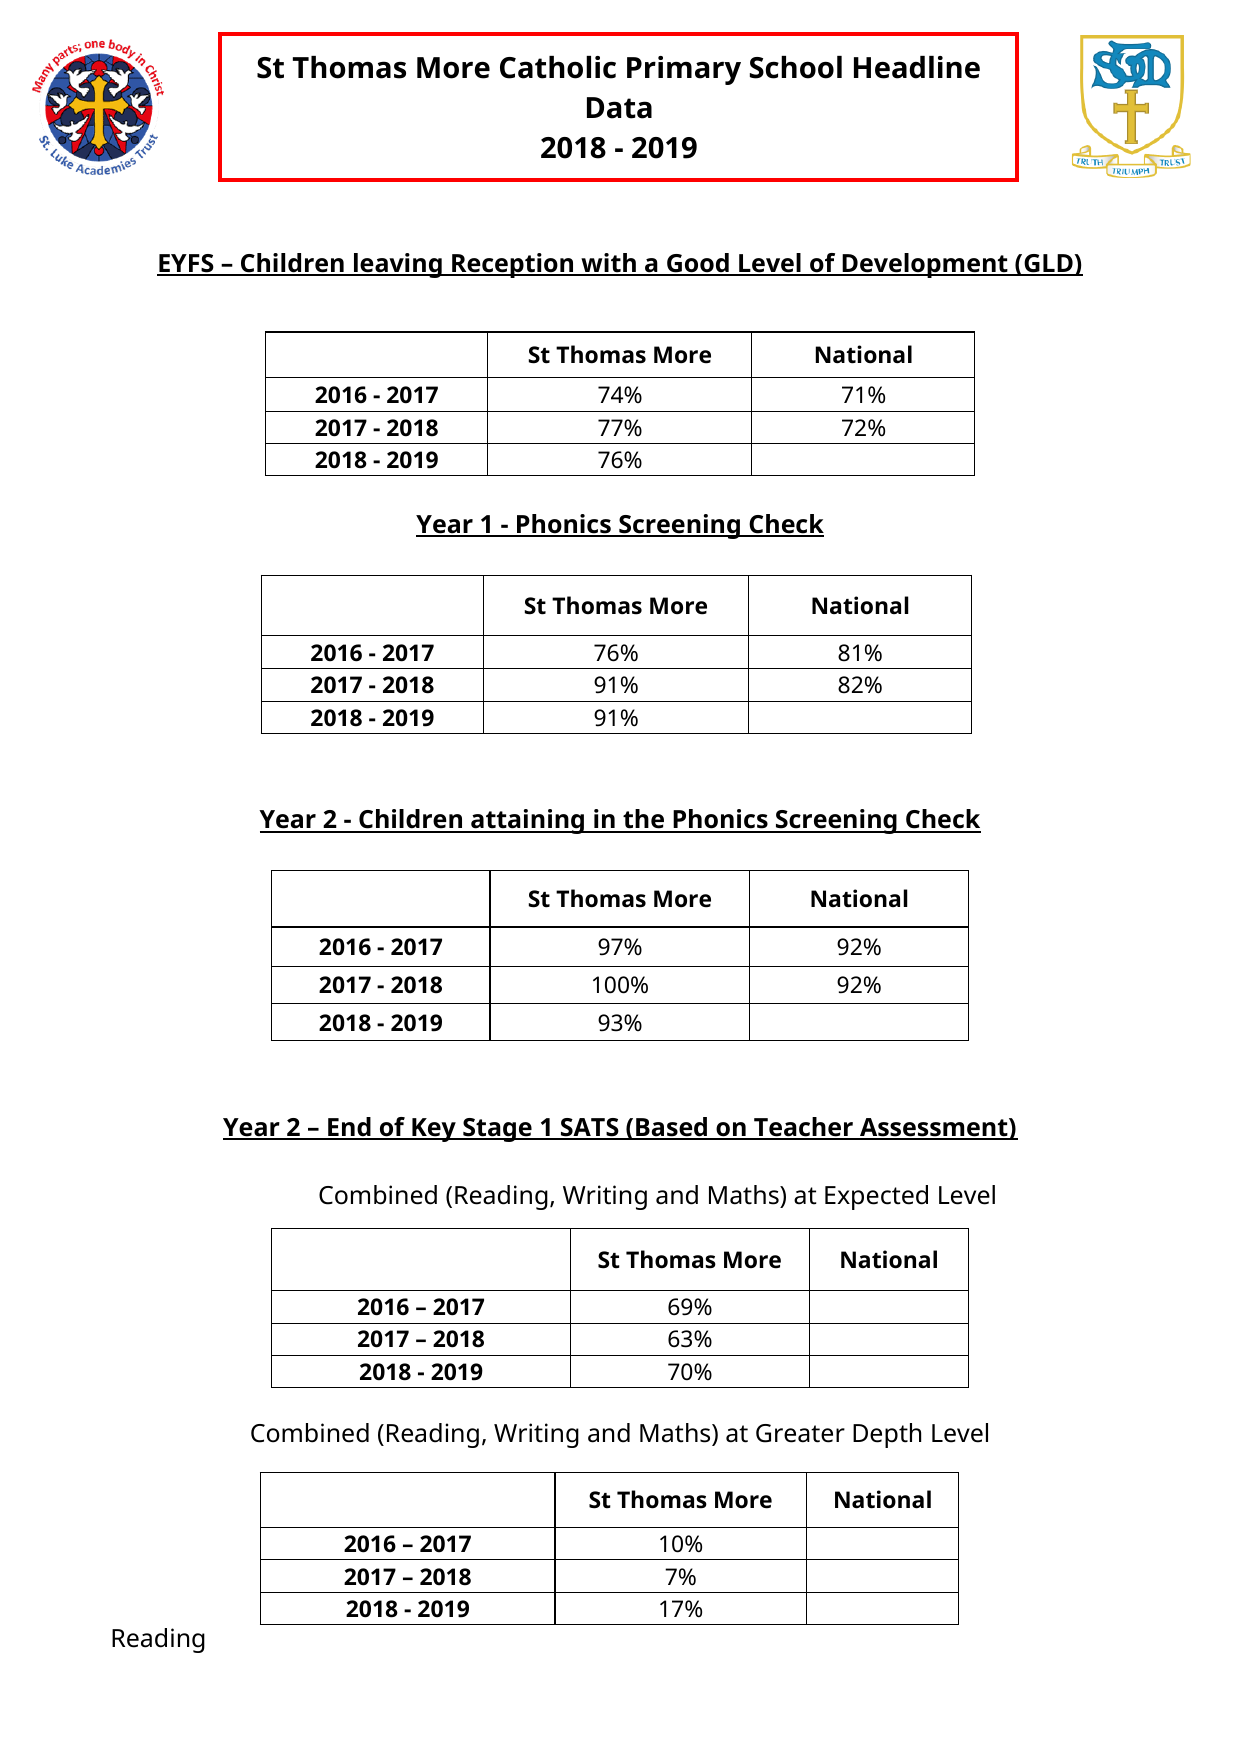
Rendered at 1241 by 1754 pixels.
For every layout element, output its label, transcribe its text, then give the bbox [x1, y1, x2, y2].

table_header [261, 1473, 554, 1527]
table_cell 10% [556, 1528, 806, 1559]
table_cell 100% [491, 967, 749, 1003]
table_cell [810, 1291, 968, 1322]
table_cell 77% [488, 412, 751, 443]
picture [25, 36, 169, 180]
table_header National [752, 333, 974, 377]
table_cell 2017 - 2018 [262, 669, 483, 701]
table_cell 2016 - 2017 [262, 636, 483, 668]
table_cell 2016 – 2017 [272, 1291, 570, 1322]
table_cell [807, 1593, 958, 1624]
table_cell 76% [488, 444, 751, 475]
table_cell [750, 1004, 968, 1040]
table_cell 72% [752, 412, 974, 443]
table_cell 17% [556, 1593, 806, 1624]
table_header National [749, 576, 971, 635]
table_header [272, 1229, 570, 1290]
table_cell [752, 444, 974, 475]
table_cell 2017 - 2018 [266, 412, 487, 443]
text Year 2 - Children attaining in the Phonics Screening Check [75, 802, 1165, 836]
table_cell 71% [752, 378, 974, 411]
table_cell 92% [750, 928, 968, 966]
table_cell 2016 - 2017 [272, 928, 489, 966]
table_header [262, 576, 483, 635]
table_header [266, 333, 487, 377]
table_cell [749, 702, 971, 733]
table_cell 70% [571, 1356, 809, 1387]
table_cell 97% [491, 928, 749, 966]
text Year 1 - Phonics Screening Check [75, 506, 1165, 541]
table_header St Thomas More [571, 1229, 809, 1290]
table_header St Thomas More [488, 333, 751, 377]
table_cell 2017 – 2018 [261, 1560, 554, 1592]
table_cell [810, 1356, 968, 1387]
table_cell 92% [750, 967, 968, 1003]
table_cell 91% [484, 702, 748, 733]
table_header St Thomas More [556, 1473, 806, 1527]
table_cell 2016 - 2017 [266, 378, 487, 411]
text Reading [75, 1620, 1165, 1654]
table_cell 2016 – 2017 [261, 1528, 554, 1559]
table_cell 69% [571, 1291, 809, 1322]
table_header National [750, 871, 968, 926]
text Combined (Reading, Writing and Maths) at Expected Level [75, 1178, 1165, 1212]
table_header National [810, 1229, 968, 1290]
table_cell 93% [491, 1004, 749, 1040]
table_header St Thomas More [491, 871, 749, 926]
table_header St Thomas More [484, 576, 748, 635]
table_cell 2018 - 2019 [261, 1593, 554, 1624]
table_cell 91% [484, 669, 748, 701]
table_cell 2017 – 2018 [272, 1324, 570, 1355]
picture [1071, 34, 1191, 178]
text Combined (Reading, Writing and Maths) at Greater Depth Level [75, 1416, 1165, 1450]
table_header [272, 871, 489, 926]
table_cell [807, 1528, 958, 1559]
table_cell 7% [556, 1560, 806, 1592]
table_cell 2018 - 2019 [262, 702, 483, 733]
table_cell 82% [749, 669, 971, 701]
text EYFS – Children leaving Reception with a Good Level of Development (GLD) [75, 245, 1165, 279]
table_cell 74% [488, 378, 751, 411]
table_cell 81% [749, 636, 971, 668]
table_cell [810, 1324, 968, 1355]
table_cell 63% [571, 1324, 809, 1355]
table_cell 2018 - 2019 [272, 1356, 570, 1387]
table_cell 76% [484, 636, 748, 668]
table_cell 2018 - 2019 [272, 1004, 489, 1040]
table_header National [807, 1473, 958, 1527]
table_cell 2017 - 2018 [272, 967, 489, 1003]
text Year 2 – End of Key Stage 1 SATS (Based on Teacher Assessment) [75, 1109, 1165, 1143]
table_cell 2018 - 2019 [266, 444, 487, 475]
table_cell [807, 1560, 958, 1592]
